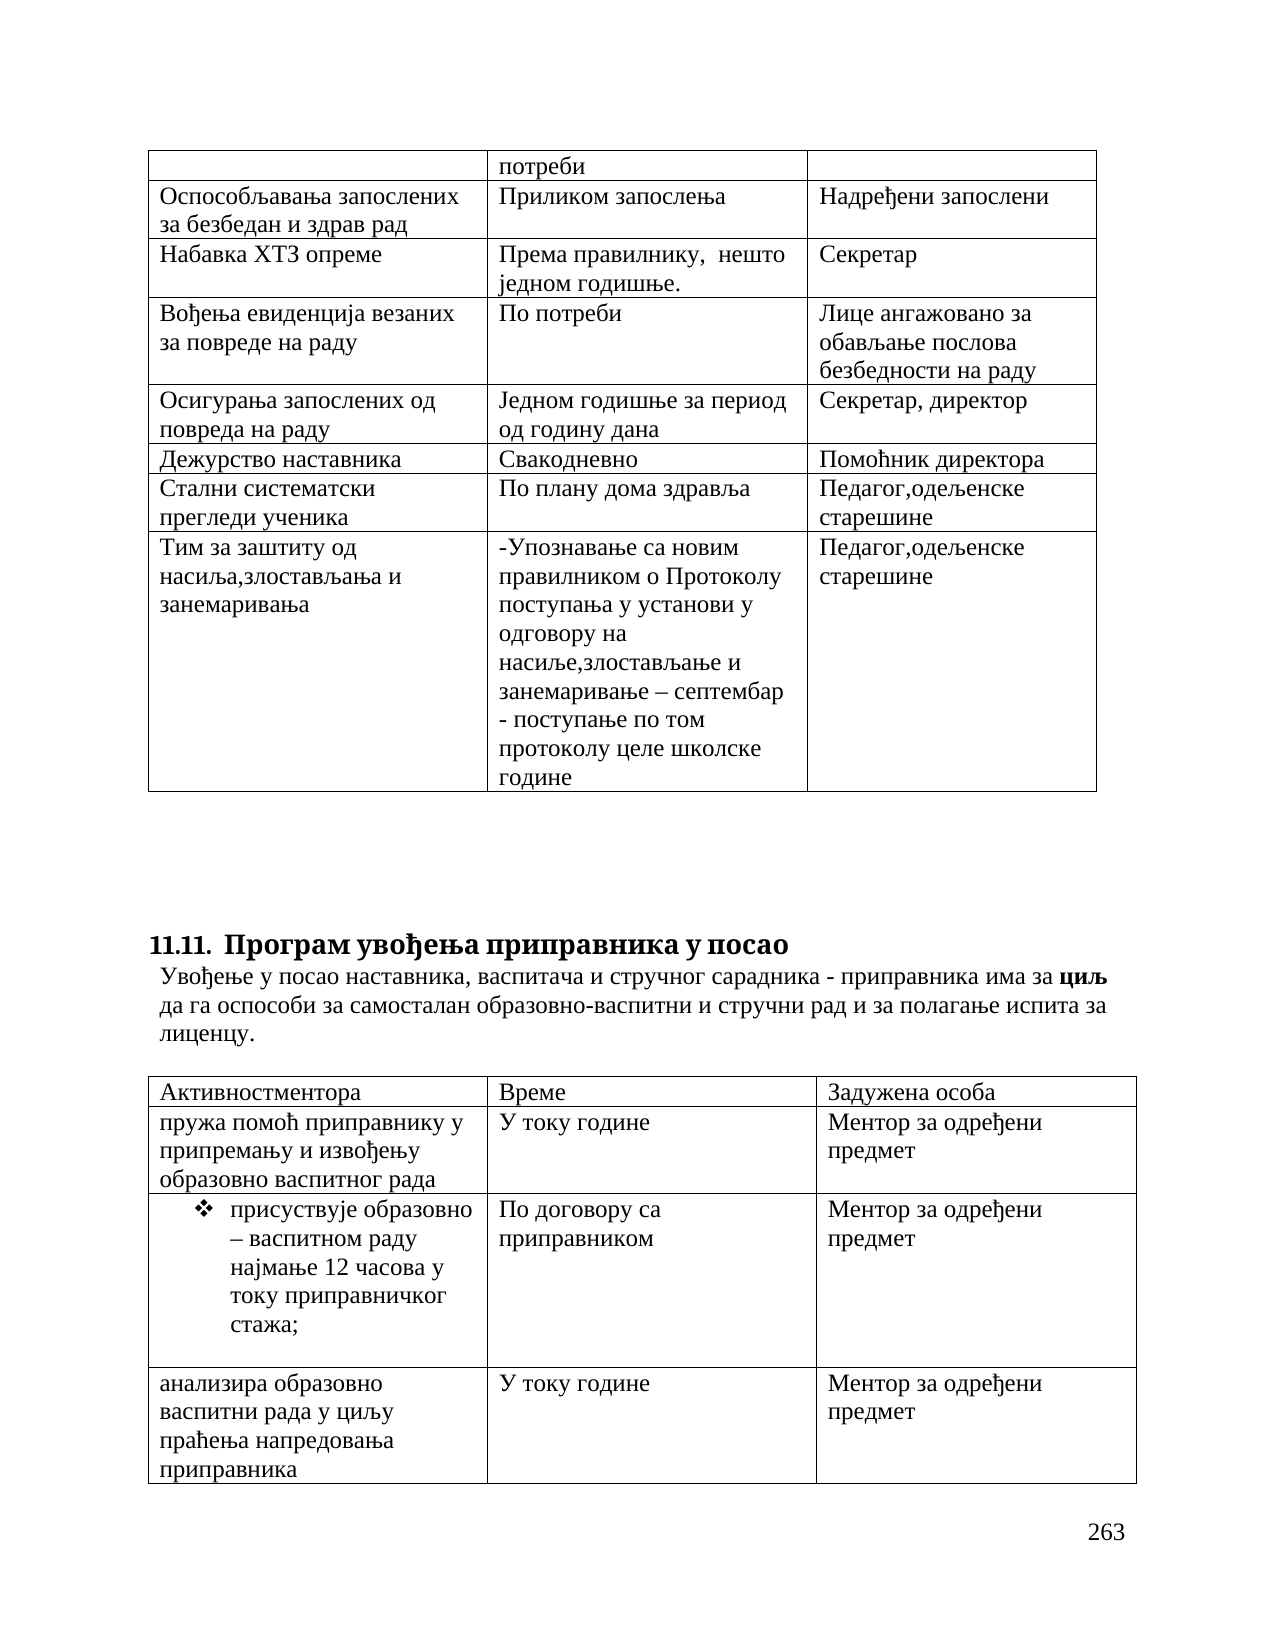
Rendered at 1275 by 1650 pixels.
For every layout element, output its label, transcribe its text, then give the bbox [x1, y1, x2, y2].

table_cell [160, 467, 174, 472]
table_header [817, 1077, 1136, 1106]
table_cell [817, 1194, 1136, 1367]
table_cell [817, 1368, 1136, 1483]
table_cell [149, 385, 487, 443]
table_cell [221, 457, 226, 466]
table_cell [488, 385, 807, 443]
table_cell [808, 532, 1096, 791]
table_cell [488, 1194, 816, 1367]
subtitle 11.11. Програм увођења приправника у посао [150, 930, 1125, 961]
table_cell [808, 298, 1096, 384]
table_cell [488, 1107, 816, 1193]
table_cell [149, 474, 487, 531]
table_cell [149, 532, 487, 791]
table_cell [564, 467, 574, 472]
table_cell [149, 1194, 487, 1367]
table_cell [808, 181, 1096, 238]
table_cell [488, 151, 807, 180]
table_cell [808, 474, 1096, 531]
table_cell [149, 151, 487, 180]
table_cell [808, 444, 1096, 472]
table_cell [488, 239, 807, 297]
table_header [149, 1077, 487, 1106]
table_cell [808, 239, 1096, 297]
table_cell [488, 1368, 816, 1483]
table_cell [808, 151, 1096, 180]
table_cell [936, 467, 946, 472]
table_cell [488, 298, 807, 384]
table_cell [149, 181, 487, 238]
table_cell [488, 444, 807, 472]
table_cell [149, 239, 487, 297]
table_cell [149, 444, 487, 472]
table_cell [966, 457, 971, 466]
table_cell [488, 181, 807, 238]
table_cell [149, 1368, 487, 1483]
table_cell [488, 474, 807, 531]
text Увођење у посао наставника, васпитача и стручног сарадника - приправника има за циљ да га оспособи за самосталан образовно-васпитни и стручни рад и за полагање испита за лиценцу. [159, 961, 1125, 1047]
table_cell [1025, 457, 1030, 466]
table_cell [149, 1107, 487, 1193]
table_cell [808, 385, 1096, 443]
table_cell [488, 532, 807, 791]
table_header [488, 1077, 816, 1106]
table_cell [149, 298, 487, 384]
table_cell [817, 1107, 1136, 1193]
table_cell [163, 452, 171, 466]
